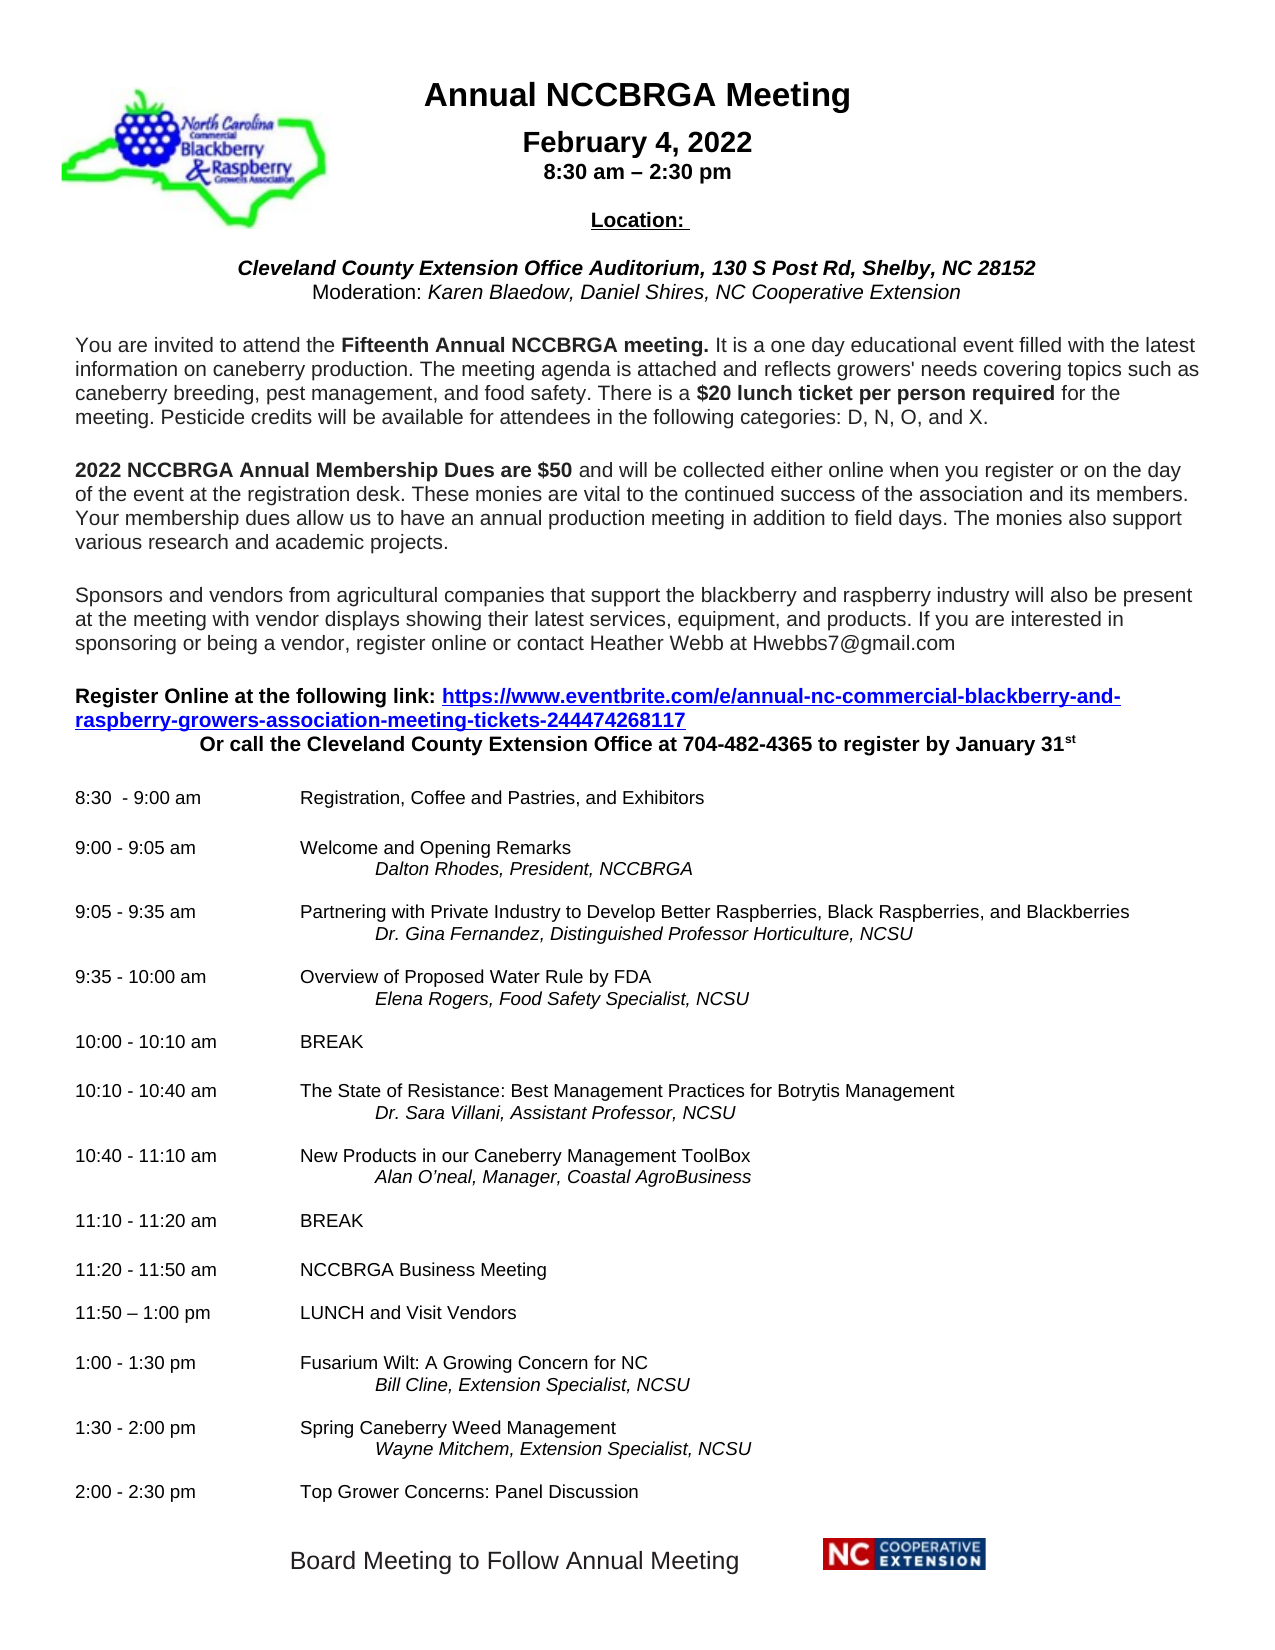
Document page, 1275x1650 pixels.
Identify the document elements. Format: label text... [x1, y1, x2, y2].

text Moderation: Karen Blaedow, Daniel Shires, NC Cooperative Extension [75, 280, 1200, 304]
text 8:30 - 9:00 am Registration, Coffee and Pastries, and Exhibitors [75, 787, 1200, 808]
text 10:00 - 10:10 am BREAK [75, 1031, 1200, 1052]
text Or call the Cleveland County Extension Office at 704-482-4365 to register by January 31st [75, 732, 1200, 756]
text 11:10 - 11:20 am BREAK [75, 1209, 1200, 1231]
text 1:00 - 1:30 pm Fusarium Wilt: A Growing Concern for NC [75, 1352, 1200, 1373]
text 2022 NCCBRGA Annual Membership Dues are $50 and will be collected either online when you register or on the day of the event at the registration desk. These monies are vital to the continued success of the association and its members. Your membership dues allow us to have an annual production meeting in addition to field days. The monies also support various research and academic projects. [75, 458, 1200, 554]
text 9:35 - 10:00 am Overview of Proposed Water Rule by FDA [75, 966, 1200, 987]
text 11:50 – 1:00 pm LUNCH and Visit Vendors [75, 1302, 1200, 1324]
text 2:00 - 2:30 pm Top Grower Concerns: Panel Discussion [75, 1481, 1200, 1503]
text Dalton Rhodes, President, NCCBRGA [75, 858, 1200, 879]
text Dr. Sara Villani, Assistant Professor, NCSU [75, 1102, 1200, 1123]
text Annual NCCBRGA Meeting [75, 75, 1200, 113]
text Alan O’neal, Manager, Coastal AgroBusiness [75, 1166, 1200, 1188]
text Cleveland County Extension Office Auditorium, 130 S Post Rd, Shelby, NC 28152 [75, 256, 1200, 280]
text Location: [346, 208, 1200, 232]
text 9:00 - 9:05 am Welcome and Opening Remarks [75, 836, 1200, 858]
text Register Online at the following link: https://www.eventbrite.com/e/annual-nc-commercial-blackberry-and-raspberry-growers-association-meeting-tickets-244474268117 [75, 684, 1200, 732]
text 9:05 - 9:35 am Partnering with Private Industry to Develop Better Raspberries, Black Raspberries, and Blackberries [75, 901, 1200, 923]
text Bill Cline, Extension Specialist, NCSU [75, 1373, 1200, 1395]
picture [61, 87, 329, 229]
picture [823, 1538, 986, 1570]
text 1:30 - 2:00 pm Spring Caneberry Weed Management [75, 1416, 1200, 1438]
text February 4, 2022 [346, 125, 1200, 159]
text Sponsors and vendors from agricultural companies that support the blackberry and raspberry industry will also be present at the meeting with vendor displays showing their latest services, equipment, and products. If you are interested in sponsoring or being a vendor, register online or contact Heather Webb at Hwebbs7@gmail.com [75, 583, 1200, 655]
text 8:30 am – 2:30 pm [346, 159, 1200, 184]
text 10:10 - 10:40 am The State of Resistance: Best Management Practices for Botrytis Management [75, 1080, 1200, 1102]
text Dr. Gina Fernandez, Distinguished Professor Horticulture, NCSU [300, 923, 1200, 944]
text 11:20 - 11:50 am NCCBRGA Business Meeting [75, 1259, 1200, 1281]
text 10:40 - 11:10 am New Products in our Caneberry Management ToolBox [75, 1145, 1200, 1166]
text You are invited to attend the Fifteenth Annual NCCBRGA meeting. It is a one day educational event filled with the latest information on caneberry production. The meeting agenda is attached and reflects growers' needs covering topics such as caneberry breeding, pest management, and food safety. There is a $20 lunch ticket per person required for the meeting. Pesticide credits will be available for attendees in the following categories: D, N, O, and X. [75, 333, 1200, 429]
text Wayne Mitchem, Extension Specialist, NCSU [75, 1438, 1200, 1459]
text Elena Rogers, Food Safety Specialist, NCSU [75, 987, 1200, 1009]
